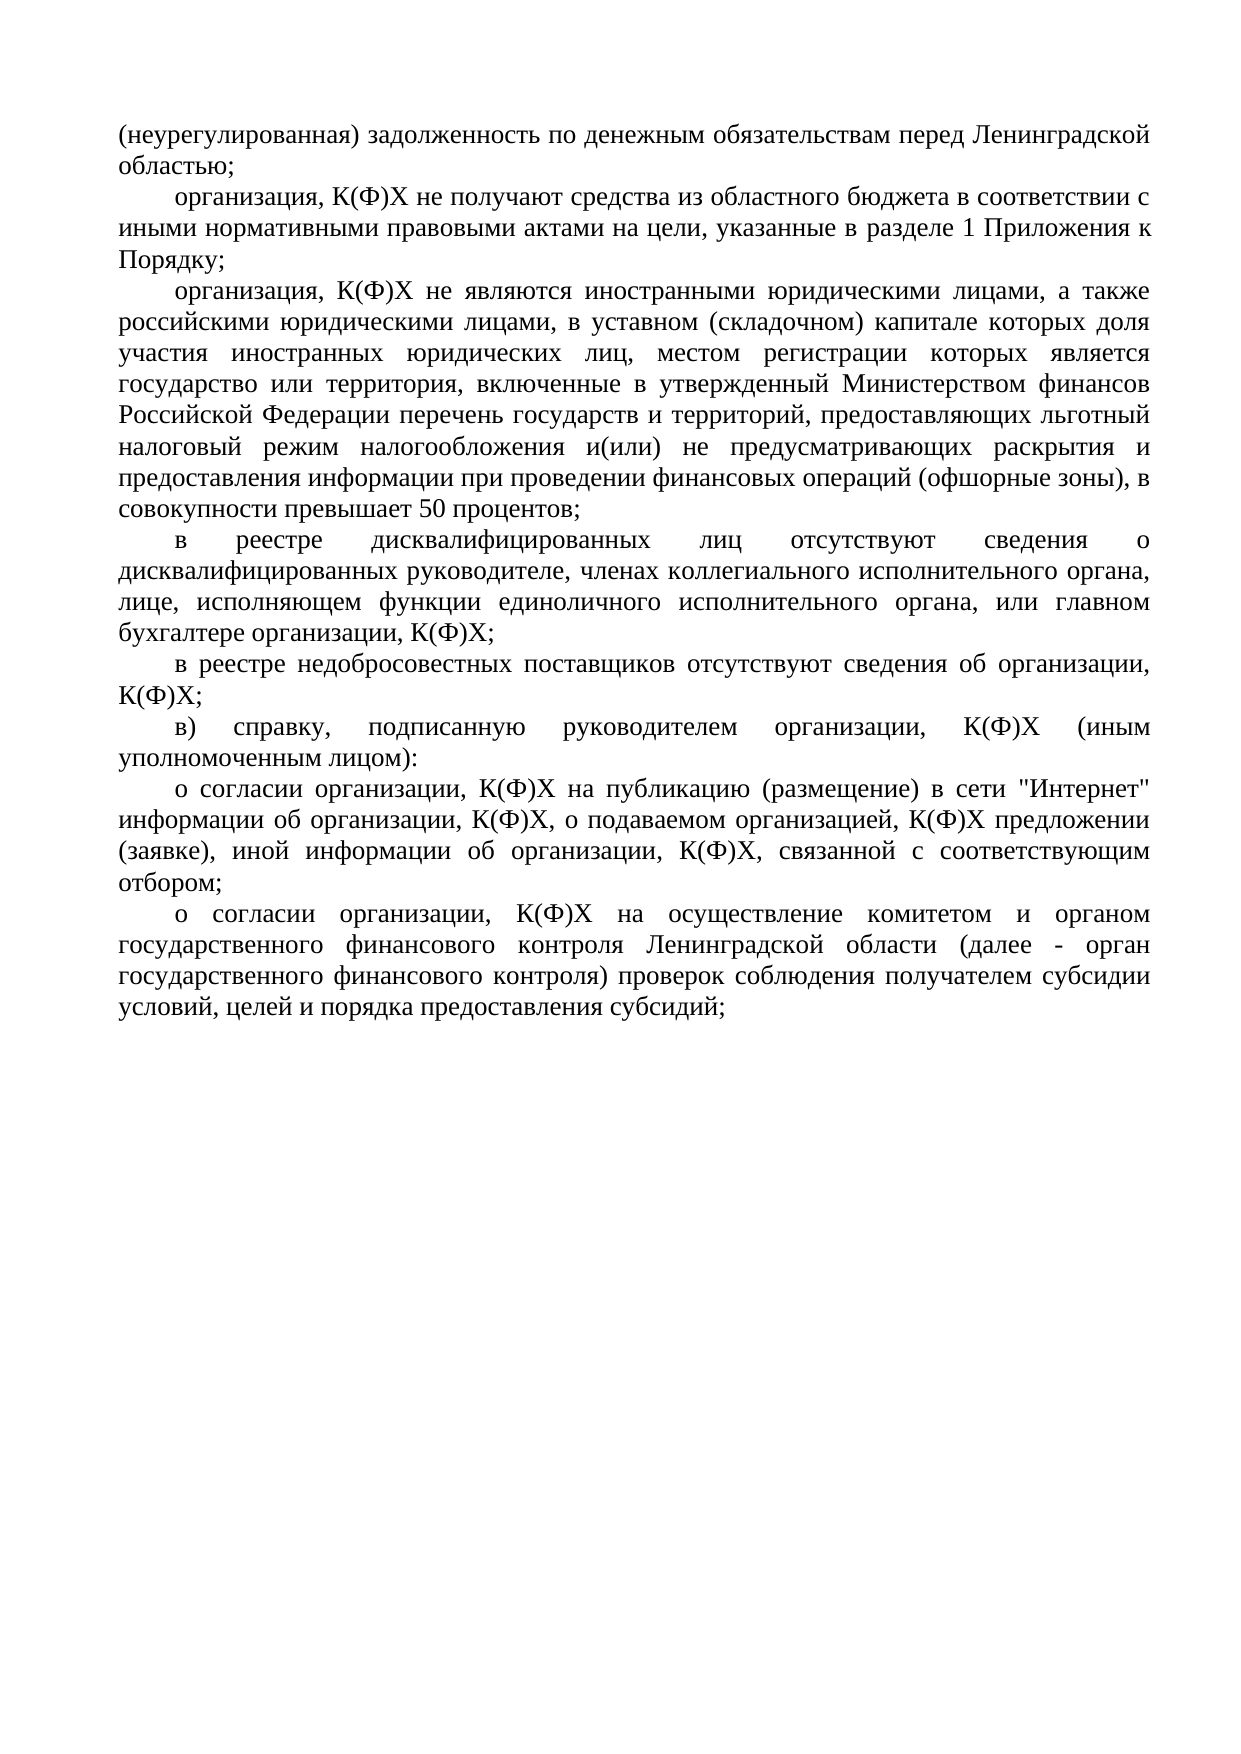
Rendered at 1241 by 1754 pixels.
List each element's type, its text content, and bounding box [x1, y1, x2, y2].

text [118, 118, 1152, 180]
text в) справку, подписанную руководителем организации, К(Ф)Х (иным уполномоченным лицом): [118, 710, 1152, 772]
text организация, К(Ф)Х не получают средства из областного бюджета в соответствии с иными нормативными правовыми актами на цели, указанные в разделе 1 Приложения к Порядку; [118, 180, 1152, 274]
text организация, К(Ф)Х не являются иностранными юридическими лицами, а также российскими юридическими лицами, в уставном (складочном) капитале которых доля участия иностранных юридических лиц, местом регистрации которых является государство или территория, включенные в утвержденный Министерством финансов Российской Федерации перечень государств и территорий, предоставляющих льготный налоговый режим налогообложения и(или) не предусматривающих раскрытия и предоставления информации при проведении финансовых операций (офшорные зоны), в совокупности превышает 50 процентов; [118, 274, 1152, 523]
text в реестре дисквалифицированных лиц отсутствуют сведения о дисквалифицированных руководителе, членах коллегиального исполнительного органа, лице, исполняющем функции единоличного исполнительного органа, или главном бухгалтере организации, К(Ф)Х; [118, 523, 1152, 648]
text в реестре недобросовестных поставщиков отсутствуют сведения об организации, К(Ф)Х; [118, 648, 1152, 710]
text о согласии организации, К(Ф)Х на осуществление комитетом и органом государственного финансового контроля Ленинградской области (далее - орган государственного финансового контроля) проверок соблюдения получателем субсидии условий, целей и порядка предоставления субсидий; [118, 897, 1152, 1021]
text о согласии организации, К(Ф)Х на публикацию (размещение) в сети "Интернет" информации об организации, К(Ф)Х, о подаваемом организацией, К(Ф)Х предложении (заявке), иной информации об организации, К(Ф)Х, связанной с соответствующим отбором; [118, 772, 1152, 897]
